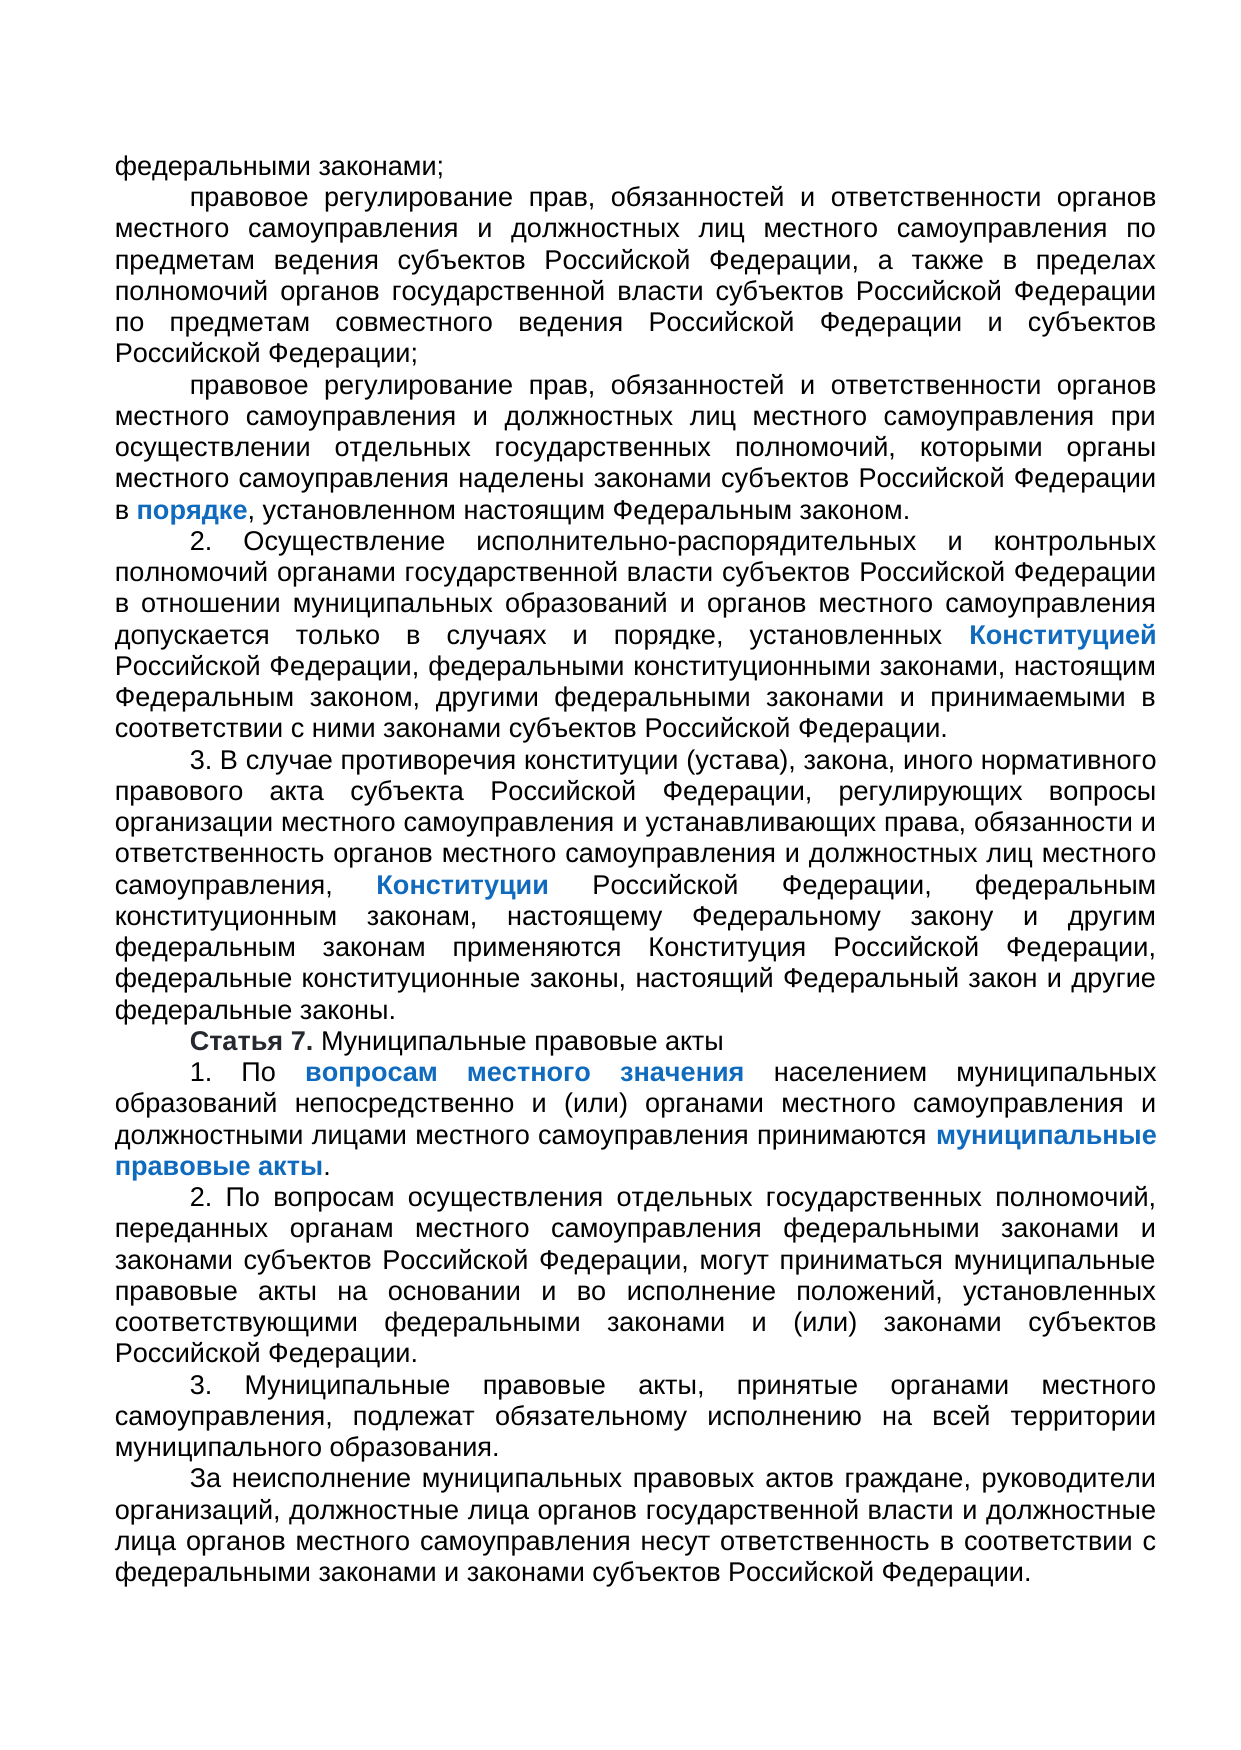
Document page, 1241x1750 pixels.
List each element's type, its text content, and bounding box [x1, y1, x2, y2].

text правовое регулирование прав, обязанностей и ответственности органов местного самоуправления и должностных лиц местного самоуправления по предметам ведения субъектов Российской Федерации, а также в пределах полномочий органов государственной власти субъектов Российской Федерации по предметам совместного ведения Российской Федерации и субъектов Российской Федерации; [114, 181, 1157, 369]
text За неисполнение муниципальных правовых актов граждане, руководители организаций, должностные лица органов государственной власти и должностные лица органов местного самоуправления несут ответственность в соответствии с федеральными законами и законами субъектов Российской Федерации. [114, 1462, 1157, 1587]
text 2. Осуществление исполнительно-распорядительных и контрольных полномочий органами государственной власти субъектов Российской Федерации в отношении муниципальных образований и органов местного самоуправления допускается только в случаях и порядке, установленных Конституцией Российской Федерации, федеральными конституционными законами, настоящим Федеральным законом, другими федеральными законами и принимаемыми в соответствии с ними законами субъектов Российской Федерации. [114, 525, 1157, 744]
text 3. Муниципальные правовые акты, принятые органами местного самоуправления, подлежат обязательному исполнению на всей территории муниципального образования. [114, 1369, 1157, 1462]
text 3. В случае противоречия конституции (устава), закона, иного нормативного правового акта субъекта Российской Федерации, регулирующих вопросы организации местного самоуправления и устанавливающих права, обязанности и ответственность органов местного самоуправления и должностных лиц местного самоуправления, Конституции Российской Федерации, федеральным конституционным законам, настоящему Федеральному закону и другим федеральным законам применяются Конституция Российской Федерации, федеральные конституционные законы, настоящий Федеральный закон и другие федеральные законы. [114, 744, 1157, 1025]
text 1. По вопросам местного значения населением муниципальных образований непосредственно и (или) органами местного самоуправления и должностными лицами местного самоуправления принимаются муниципальные правовые акты. [114, 1056, 1157, 1181]
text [114, 150, 1157, 181]
text Статья 7. Муниципальные правовые акты [189, 1025, 1157, 1056]
text правовое регулирование прав, обязанностей и ответственности органов местного самоуправления и должностных лиц местного самоуправления при осуществлении отдельных государственных полномочий, которыми органы местного самоуправления наделены законами субъектов Российской Федерации в порядке, установленном настоящим Федеральным законом. [114, 369, 1157, 525]
text 2. По вопросам осуществления отдельных государственных полномочий, переданных органам местного самоуправления федеральными законами и законами субъектов Российской Федерации, могут приниматься муниципальные правовые акты на основании и во исполнение положений, установленных соответствующими федеральными законами и (или) законами субъектов Российской Федерации. [114, 1181, 1157, 1369]
